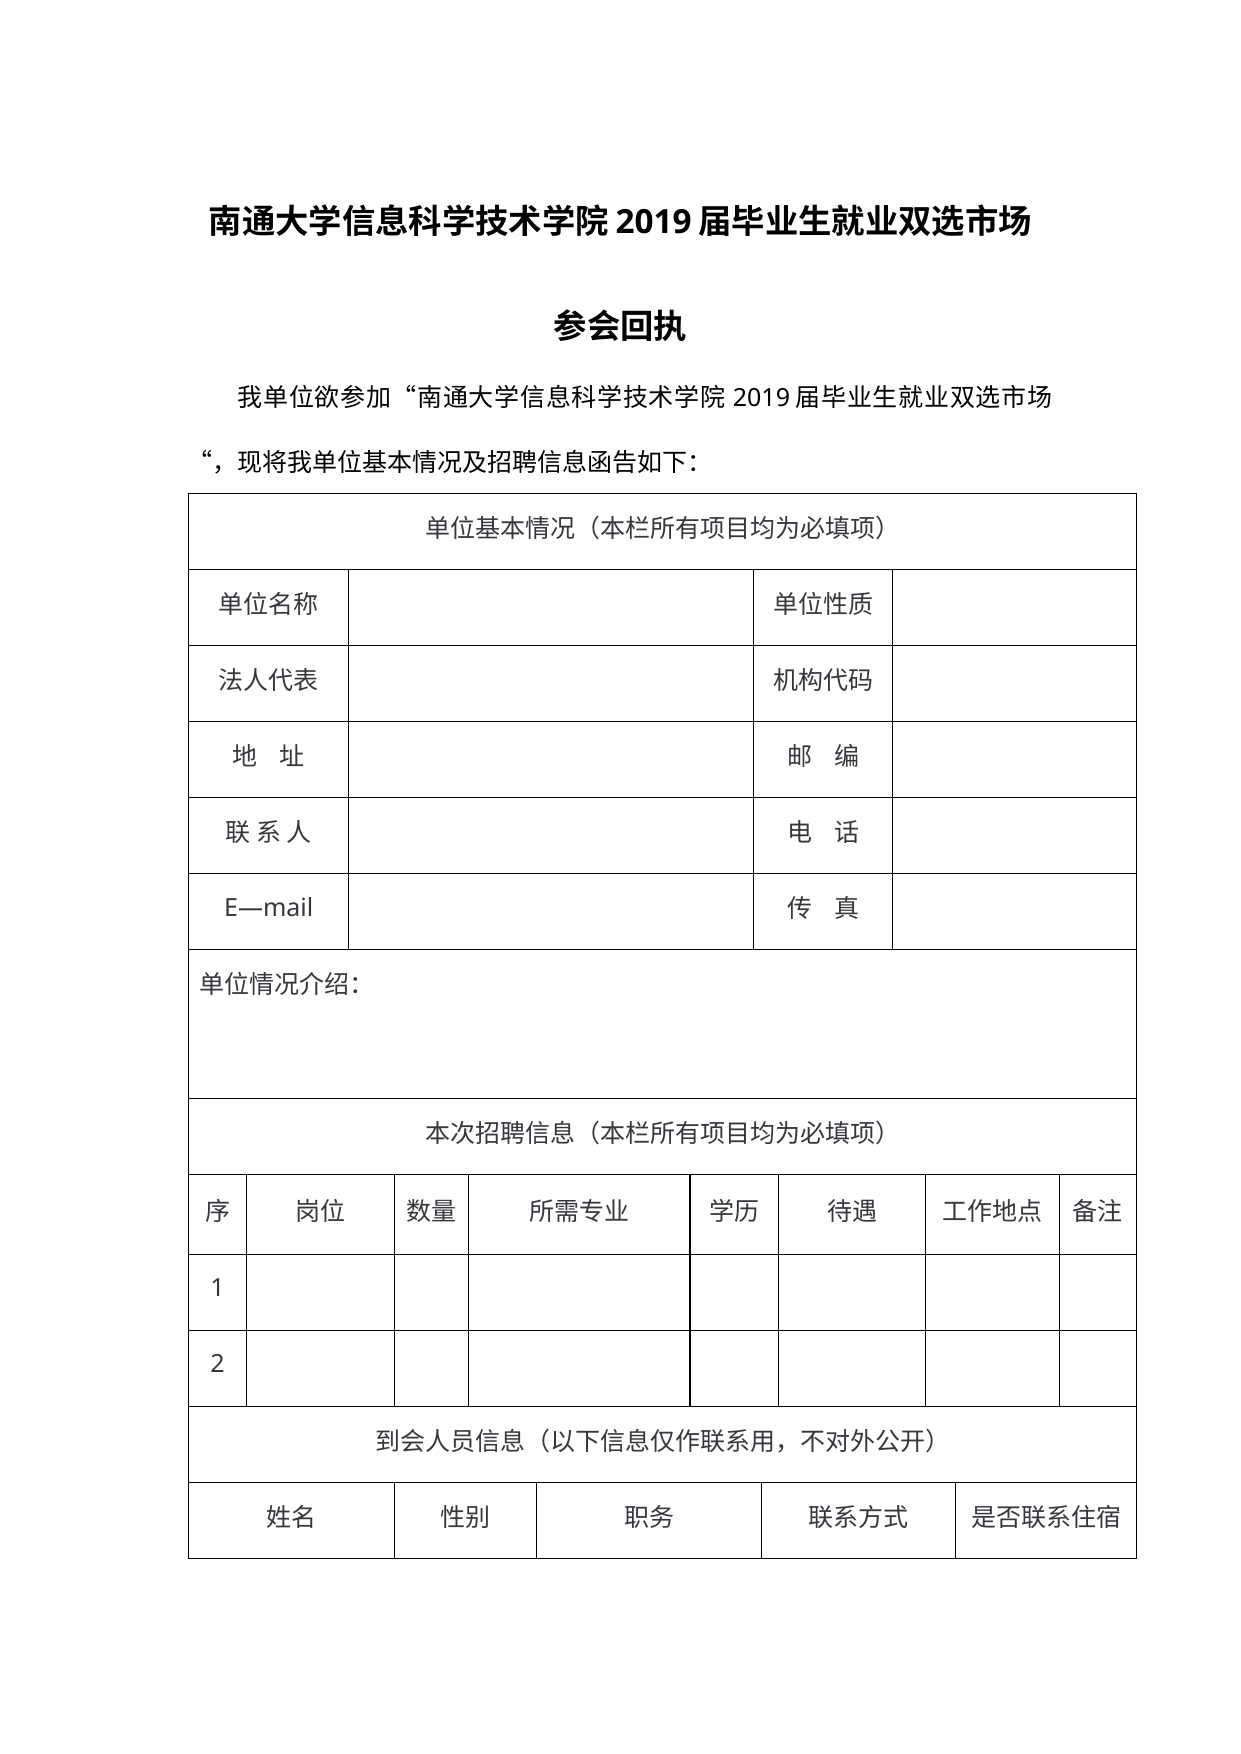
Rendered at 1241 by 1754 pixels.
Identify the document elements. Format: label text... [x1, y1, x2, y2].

table_cell 所需专业 [469, 1175, 689, 1253]
table_cell [779, 1255, 925, 1329]
table_cell 机构代码 [754, 646, 892, 721]
table_cell [247, 1255, 394, 1329]
subtitle 南通大学信息科学技术学院2019届毕业生就业双选市场 [187, 187, 1053, 252]
table_cell [349, 798, 753, 873]
table_cell 学历 [691, 1175, 778, 1253]
table_cell [395, 1255, 468, 1329]
table_cell [893, 798, 1136, 873]
table_cell [893, 570, 1136, 645]
table_cell 单位情况介绍： [189, 950, 1136, 1098]
table_cell 单位性质 [754, 570, 892, 645]
table_cell [469, 1255, 689, 1329]
table_cell 性别 [395, 1483, 536, 1558]
table_cell [349, 570, 753, 645]
table_cell [926, 1255, 1059, 1329]
table_cell [1060, 1331, 1136, 1406]
table_cell 1 [189, 1255, 246, 1329]
table_cell [779, 1331, 925, 1406]
table_cell [247, 1331, 394, 1406]
table_cell [691, 1255, 778, 1329]
table_header 单位基本情况（本栏所有项目均为必填项） [189, 494, 1136, 569]
table_cell 联系方式 [762, 1483, 955, 1558]
table_cell [893, 722, 1136, 797]
table_cell 地 址 [189, 722, 348, 797]
table_cell 联 系 人 [189, 798, 348, 873]
table_cell 电 话 [754, 798, 892, 873]
table_cell 数量 [395, 1175, 468, 1253]
table_cell [349, 646, 753, 721]
table_cell 邮 编 [754, 722, 892, 797]
table_cell 备注 [1060, 1175, 1136, 1253]
table_cell 本次招聘信息（本栏所有项目均为必填项） [189, 1099, 1136, 1174]
table_cell [395, 1331, 468, 1406]
table_cell 到会人员信息（以下信息仅作联系用，不对外公开） [189, 1407, 1136, 1482]
table_cell [691, 1331, 778, 1406]
text 我单位欲参加“南通大学信息科学技术学院2019届毕业生就业双选市场“，现将我单位基本情况及招聘信息函告如下： [187, 363, 1053, 493]
table_cell 待遇 [779, 1175, 925, 1253]
title 参会回执 [187, 291, 1053, 356]
table_cell 单位名称 [189, 570, 348, 645]
table_cell [349, 874, 753, 949]
table_cell [1060, 1255, 1136, 1329]
table_cell [926, 1331, 1059, 1406]
table_cell 法人代表 [189, 646, 348, 721]
table_cell E—mail [189, 874, 348, 949]
table_cell 职务 [537, 1483, 761, 1558]
table_cell 是否联系住宿 [956, 1483, 1136, 1558]
table_cell [349, 722, 753, 797]
table_cell 岗位 [247, 1175, 394, 1253]
table_cell 2 [189, 1331, 246, 1406]
table_cell [469, 1331, 689, 1406]
table_cell [893, 646, 1136, 721]
table_cell [893, 874, 1136, 949]
table_cell 序 [189, 1175, 246, 1253]
table_cell 姓名 [189, 1483, 394, 1558]
table_cell 工作地点 [926, 1175, 1059, 1253]
table_cell 传 真 [754, 874, 892, 949]
